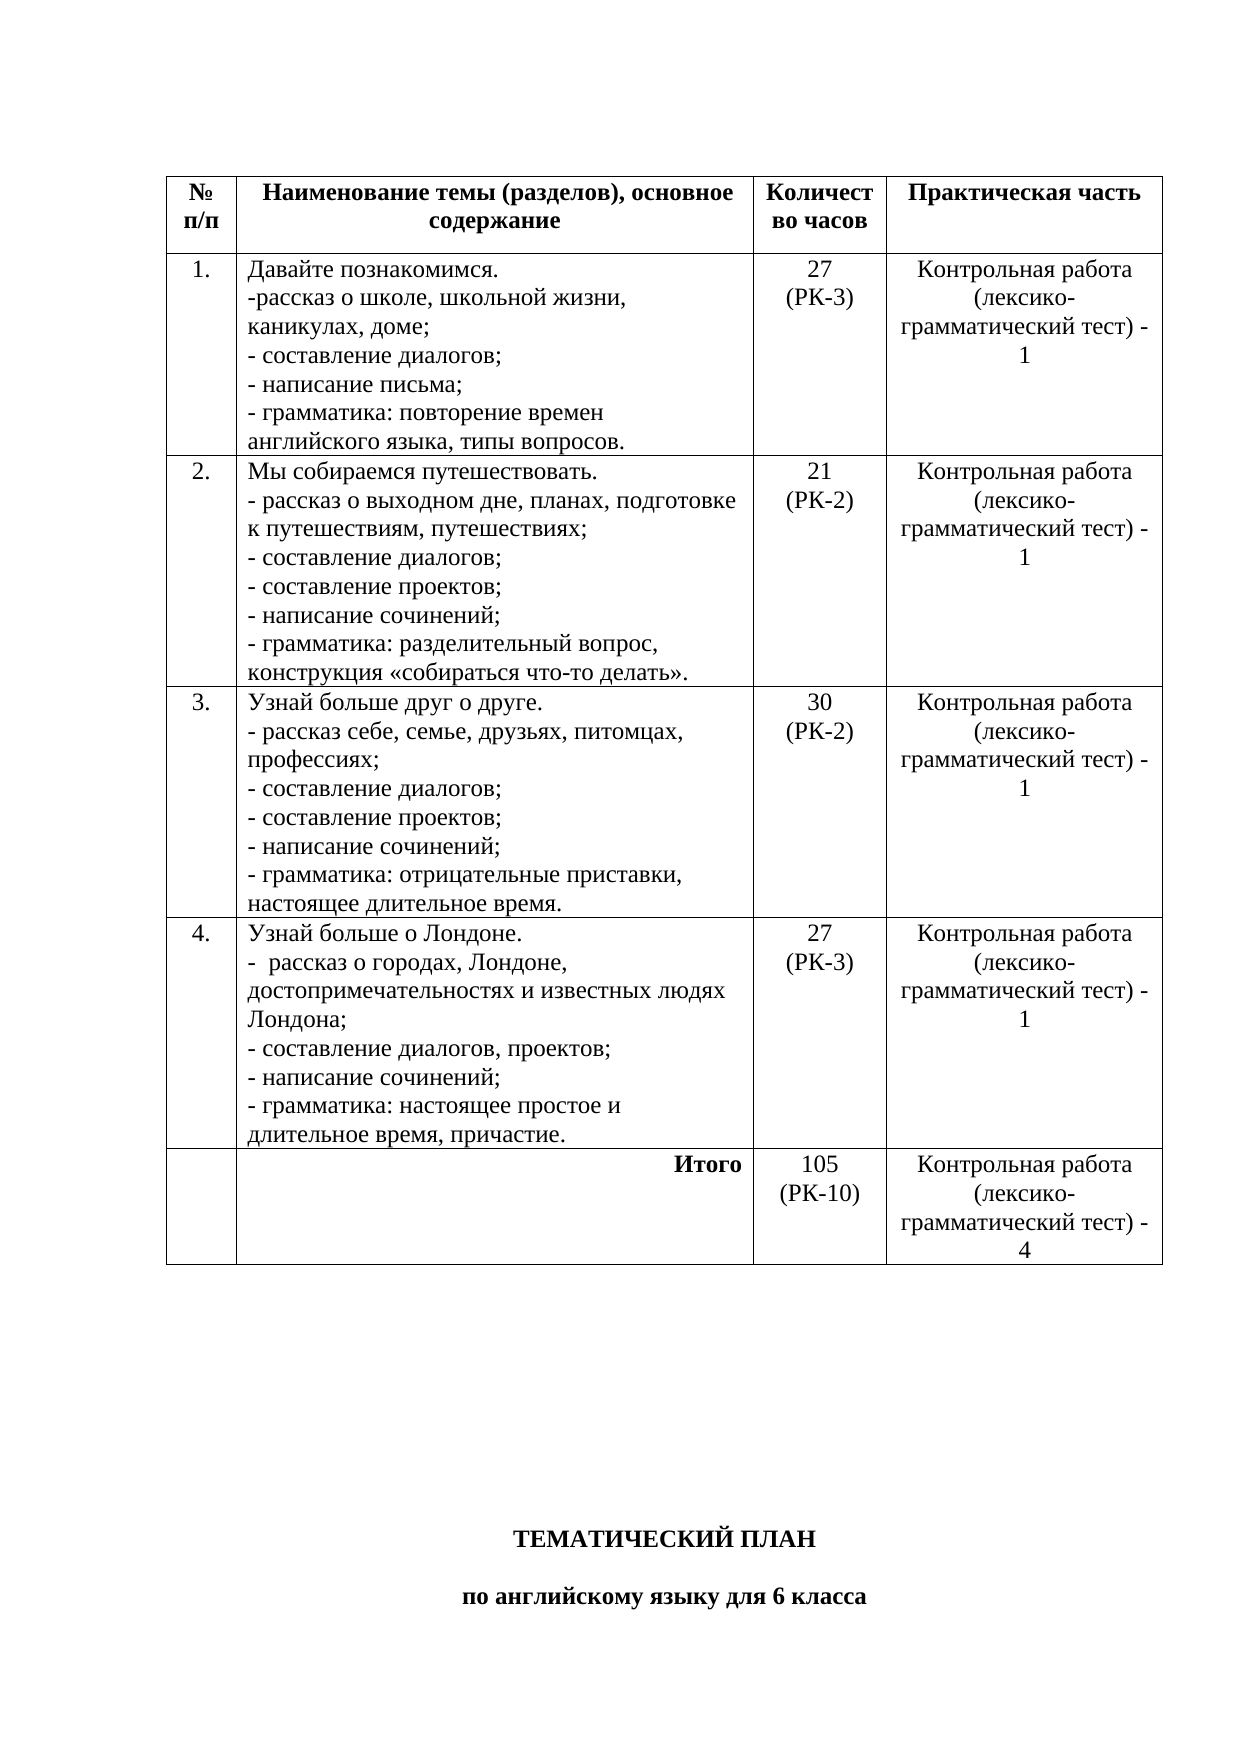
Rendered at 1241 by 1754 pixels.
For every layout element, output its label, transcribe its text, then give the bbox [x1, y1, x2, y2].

table_cell 4. [167, 918, 236, 1148]
table_cell 2. [167, 456, 236, 686]
table_cell Контрольная работа (лексико-грамматический тест) -1 [887, 918, 1162, 1148]
table_header Наименование темы (разделов), основное содержание [237, 177, 753, 253]
text по английскому языку для 6 класса [177, 1581, 1152, 1610]
table_header Количество часов [754, 177, 886, 253]
table_cell Мы собираемся путешествовать. - рассказ о выходном дне, планах, подготовке к путешествиям, путешествиях; - составление диалогов; - составление проектов; - написание сочинений; - грамматика: разделительный вопрос, конструкция «собираться что-то делать». [237, 456, 753, 686]
table_cell Контрольная работа (лексико-грамматический тест) -4 [887, 1149, 1162, 1264]
table_cell Давайте познакомимся. -рассказ о школе, школьной жизни, каникулах, доме; - составление диалогов; - написание письма; - грамматика: повторение времен английского языка, типы вопросов. [237, 254, 753, 455]
table_cell Итого [237, 1149, 753, 1264]
table_cell 21 (РК-2) [754, 456, 886, 686]
table_cell 27 (РК-3) [754, 918, 886, 1148]
table_cell 3. [167, 687, 236, 917]
table_cell Контрольная работа (лексико-грамматический тест) -1 [887, 687, 1162, 917]
table_cell 105 (РК-10) [754, 1149, 886, 1264]
table_cell Узнай больше друг о друге. - рассказ себе, семье, друзьях, питомцах, профессиях; - составление диалогов; - составление проектов; - написание сочинений; - грамматика: отрицательные приставки, настоящее длительное время. [237, 687, 753, 917]
table_cell Контрольная работа (лексико-грамматический тест) -1 [887, 254, 1162, 455]
table_cell 27 (РК-3) [754, 254, 886, 455]
table_header № п/п [167, 177, 236, 253]
table_cell [167, 1149, 236, 1264]
table_cell Узнай больше о Лондоне. - рассказ о городах, Лондоне, достопримечательностях и известных людях Лондона; - составление диалогов, проектов; - написание сочинений; - грамматика: настоящее простое и длительное время, причастие. [237, 918, 753, 1148]
table_cell 1. [167, 254, 236, 455]
text ТЕМАТИЧЕСКИЙ ПЛАН [177, 1524, 1152, 1553]
table_cell Контрольная работа (лексико-грамматический тест) -1 [887, 456, 1162, 686]
table_cell 30 (РК-2) [754, 687, 886, 917]
table_header Практическая часть [887, 177, 1162, 253]
